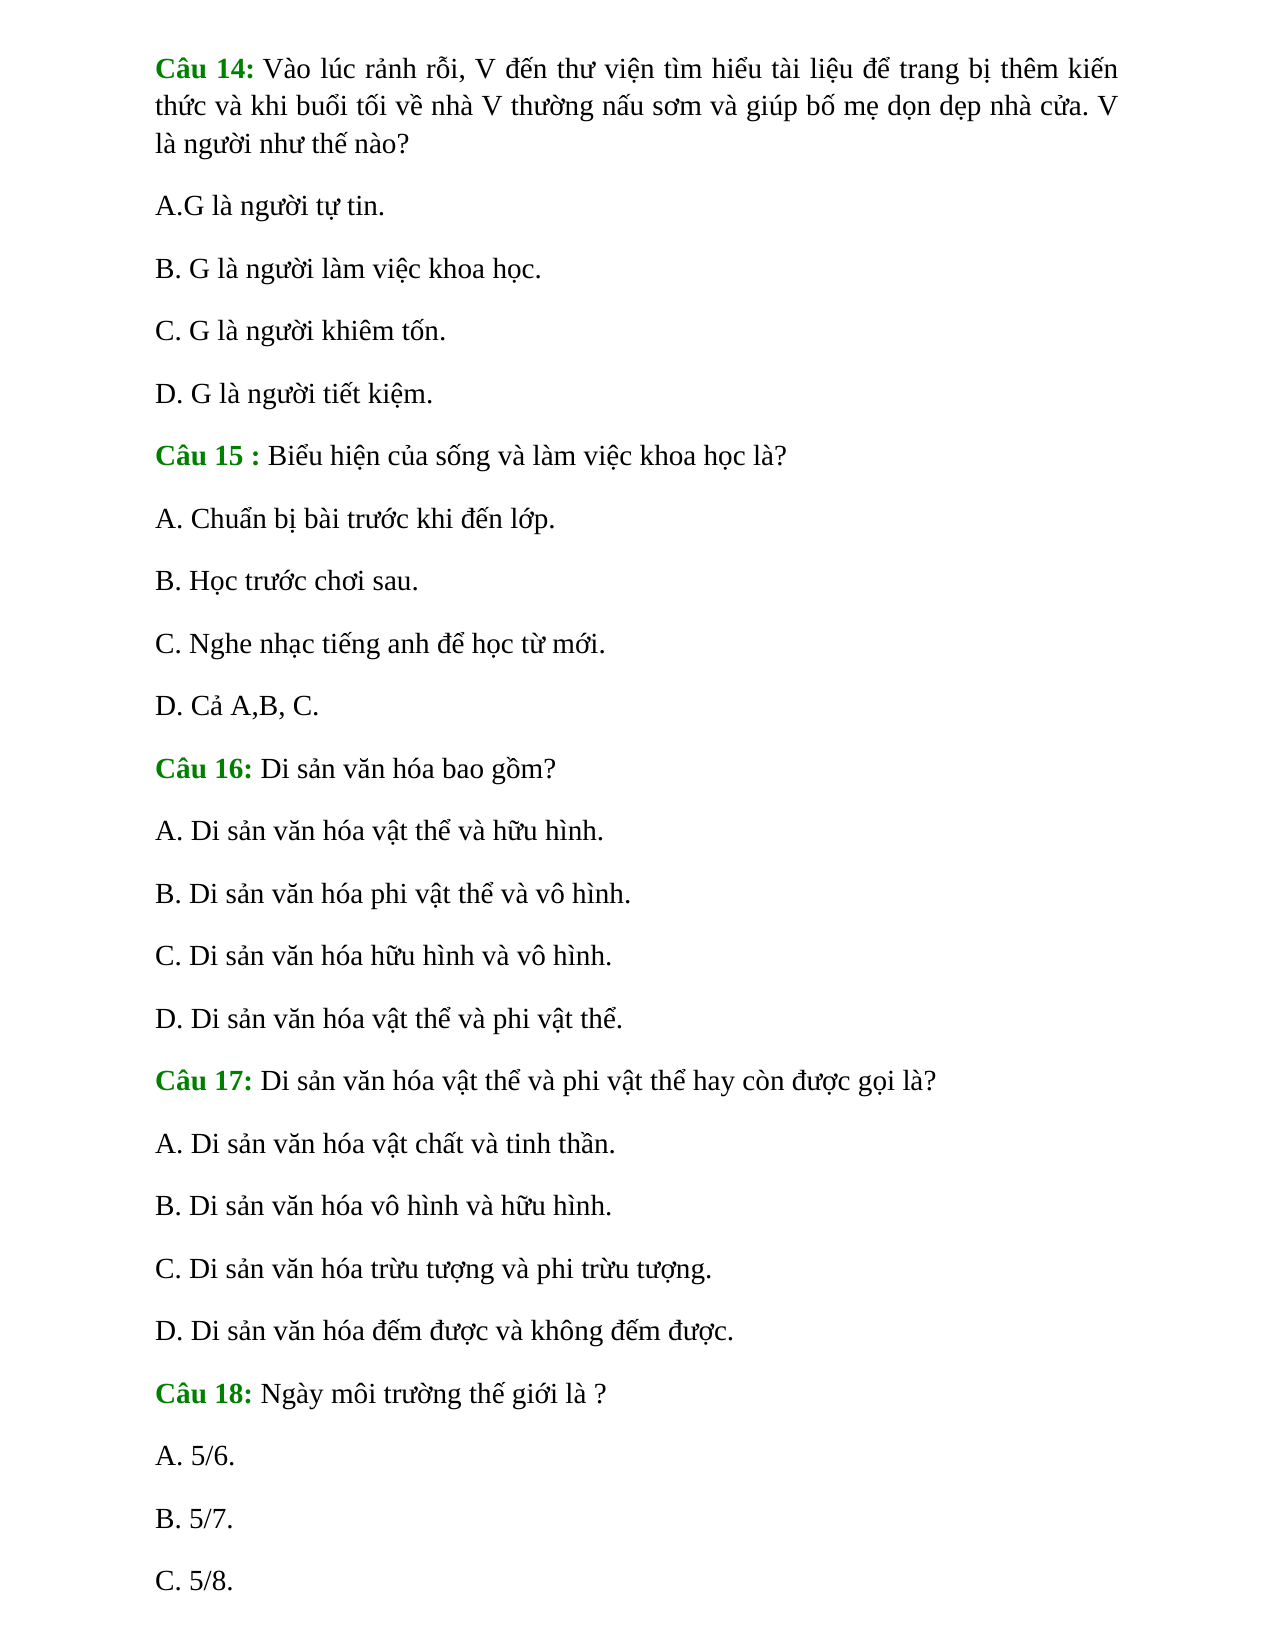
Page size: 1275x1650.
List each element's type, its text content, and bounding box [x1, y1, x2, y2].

text B. Di sản văn hóa phi vật thể và vô hình. [155, 872, 1120, 909]
text C. G là người khiêm tốn. [155, 309, 1120, 347]
text D. G là người tiết kiệm. [155, 372, 1120, 409]
text A.G là người tự tin. [155, 184, 1120, 222]
text Câu 16: Di sản văn hóa bao gồm? [155, 747, 1120, 784]
text D. Cả A,B, C. [155, 684, 1120, 722]
text Câu 18: Ngày môi trường thế giới là ? [155, 1372, 1120, 1409]
text Câu 14: Vào lúc rảnh rỗi, V đến thư viện tìm hiểu tài liệu để trang bị thêm kiến thức và khi buổi tối về nhà V thường nấu sơm và giúp bố mẹ dọn dẹp nhà cửa. V là người như thế nào? [155, 47, 1120, 159]
text B. 5/7. [155, 1497, 1120, 1534]
text D. Di sản văn hóa vật thể và phi vật thể. [155, 997, 1120, 1034]
text B. G là người làm việc khoa học. [155, 247, 1120, 284]
text A. Di sản văn hóa vật thể và hữu hình. [155, 809, 1120, 847]
text B. Học trước chơi sau. [155, 559, 1120, 597]
text Câu 17: Di sản văn hóa vật thể và phi vật thể hay còn được gọi là? [155, 1059, 1120, 1097]
text C. 5/8. [155, 1559, 1120, 1597]
text C. Nghe nhạc tiếng anh để học từ mới. [155, 622, 1120, 659]
text B. Di sản văn hóa vô hình và hữu hình. [155, 1184, 1120, 1222]
text A. Di sản văn hóa vật chất và tinh thần. [155, 1122, 1120, 1159]
text C. Di sản văn hóa hữu hình và vô hình. [155, 934, 1120, 972]
text A. 5/6. [155, 1434, 1120, 1472]
text A. Chuẩn bị bài trước khi đến lớp. [155, 497, 1120, 534]
text C. Di sản văn hóa trừu tượng và phi trừu tượng. [155, 1247, 1120, 1284]
text D. Di sản văn hóa đếm được và không đếm được. [155, 1309, 1120, 1347]
text Câu 15 : Biểu hiện của sống và làm việc khoa học là? [155, 434, 1120, 472]
